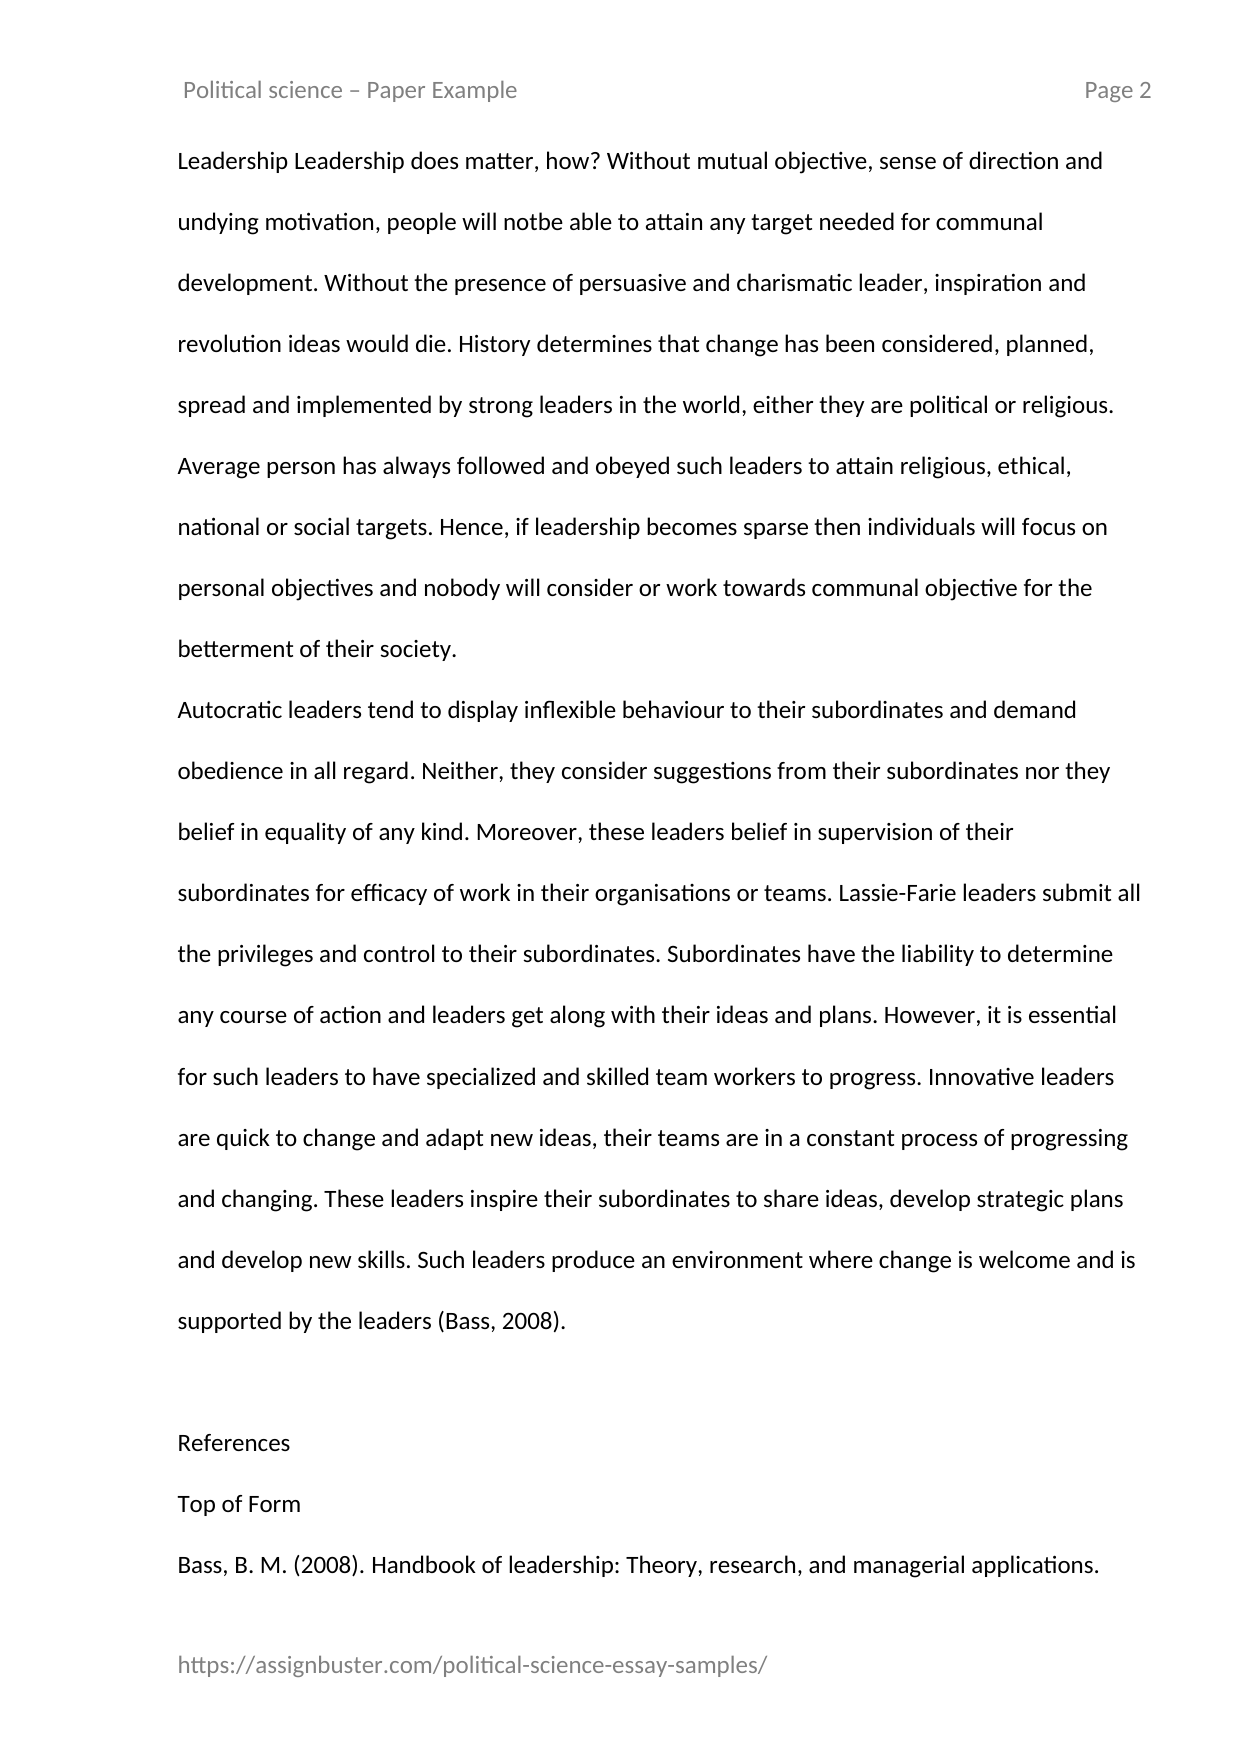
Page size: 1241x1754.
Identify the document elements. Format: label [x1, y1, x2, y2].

text [177, 145, 1152, 1579]
